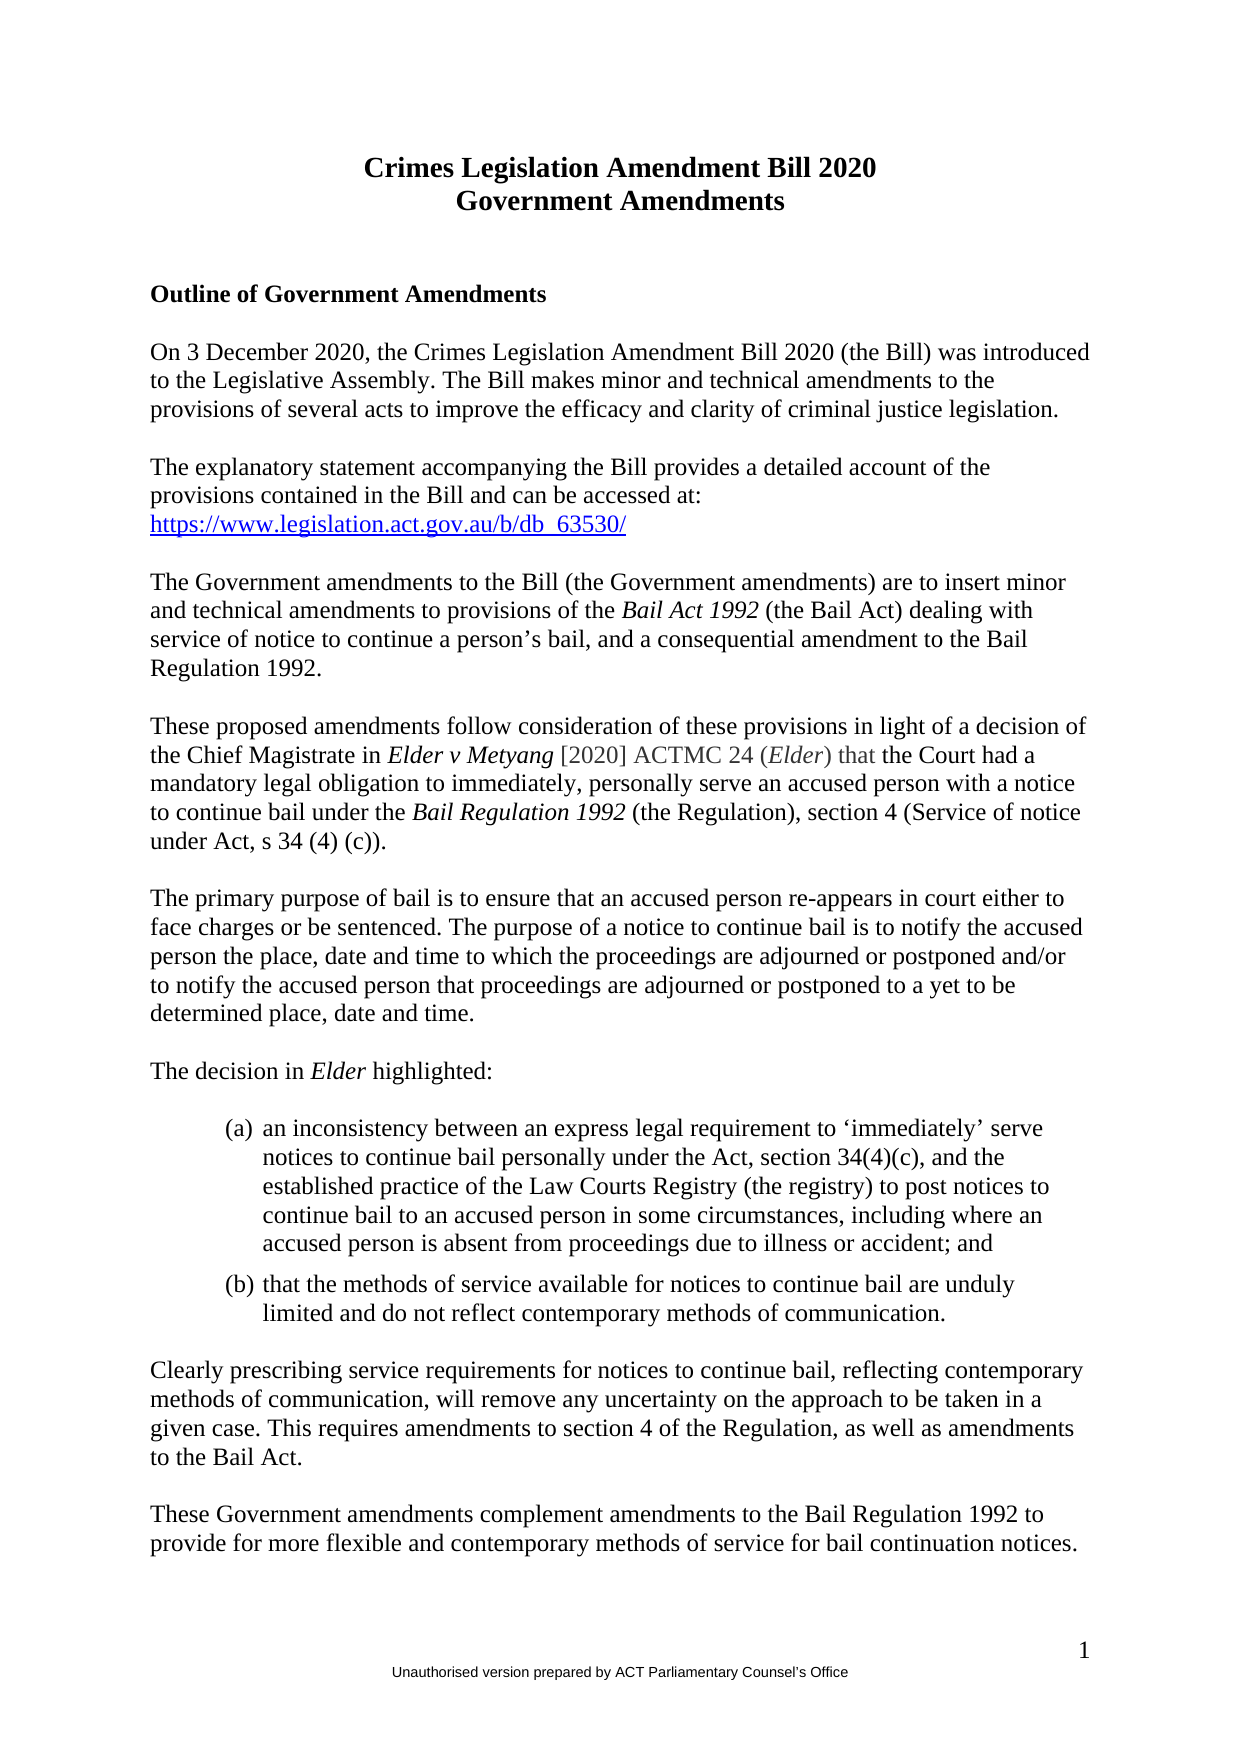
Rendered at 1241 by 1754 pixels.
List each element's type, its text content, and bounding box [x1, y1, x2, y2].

text These proposed amendments follow consideration of these provisions in light of a decision of the Chief Magistrate in Elder v Metyang [2020] ACTMC 24 (Elder) that the Court had a mandatory legal obligation to immediately, personally serve an accused person with a notice to continue bail under the Bail Regulation 1992 (the Regulation), section 4 (Service of notice under Act, s 34 (4) (c)). [150, 711, 1090, 855]
text The decision in Elder highlighted: [150, 1056, 1090, 1085]
text On 3 December 2020, the Crimes Legislation Amendment Bill 2020 (the Bill) was introduced to the Legislative Assembly. The Bill makes minor and technical amendments to the provisions of several acts to improve the efficacy and clarity of criminal justice legislation. [150, 337, 1090, 423]
text Government Amendments [150, 183, 1090, 217]
text The primary purpose of bail is to ensure that an accused person re-appears in court either to face charges or be sentenced. The purpose of a notice to continue bail is to notify the accused person the place, date and time to which the proceedings are adjourned or postponed and/or to notify the accused person that proceedings are adjourned or postponed to a yet to be determined place, date and time. [150, 883, 1090, 1027]
text The explanatory statement accompanying the Bill provides a detailed account of the provisions contained in the Bill and can be accessed at: https://www.legislation.act.gov.au/b/db_63530/ [150, 452, 1090, 538]
text Outline of Government Amendments [150, 279, 1090, 308]
list an inconsistency between an express legal requirement to ‘immediately’ serve notices to continue bail personally under the Act, section 34(4)(c), and the established practice of the Law Courts Registry (the registry) to post notices to continue bail to an accused person in some circumstances, including where an accused person is absent from proceedings due to illness or accident; and [225, 1113, 1090, 1257]
text Crimes Legislation Amendment Bill 2020 [150, 150, 1090, 183]
text These Government amendments complement amendments to the Bail Regulation 1992 to provide for more flexible and contemporary methods of service for bail continuation notices. [150, 1499, 1090, 1557]
list that the methods of service available for notices to continue bail are unduly limited and do not reflect contemporary methods of communication. [225, 1269, 1090, 1327]
text The Government amendments to the Bill (the Government amendments) are to insert minor and technical amendments to provisions of the Bail Act 1992 (the Bail Act) dealing with service of notice to continue a person’s bail, and a consequential amendment to the Bail Regulation 1992. [150, 567, 1090, 682]
text Clearly prescribing service requirements for notices to continue bail, reflecting contemporary methods of communication, will remove any uncertainty on the approach to be taken in a given case. This requires amendments to section 4 of the Regulation, as well as amendments to the Bail Act. [150, 1356, 1090, 1471]
